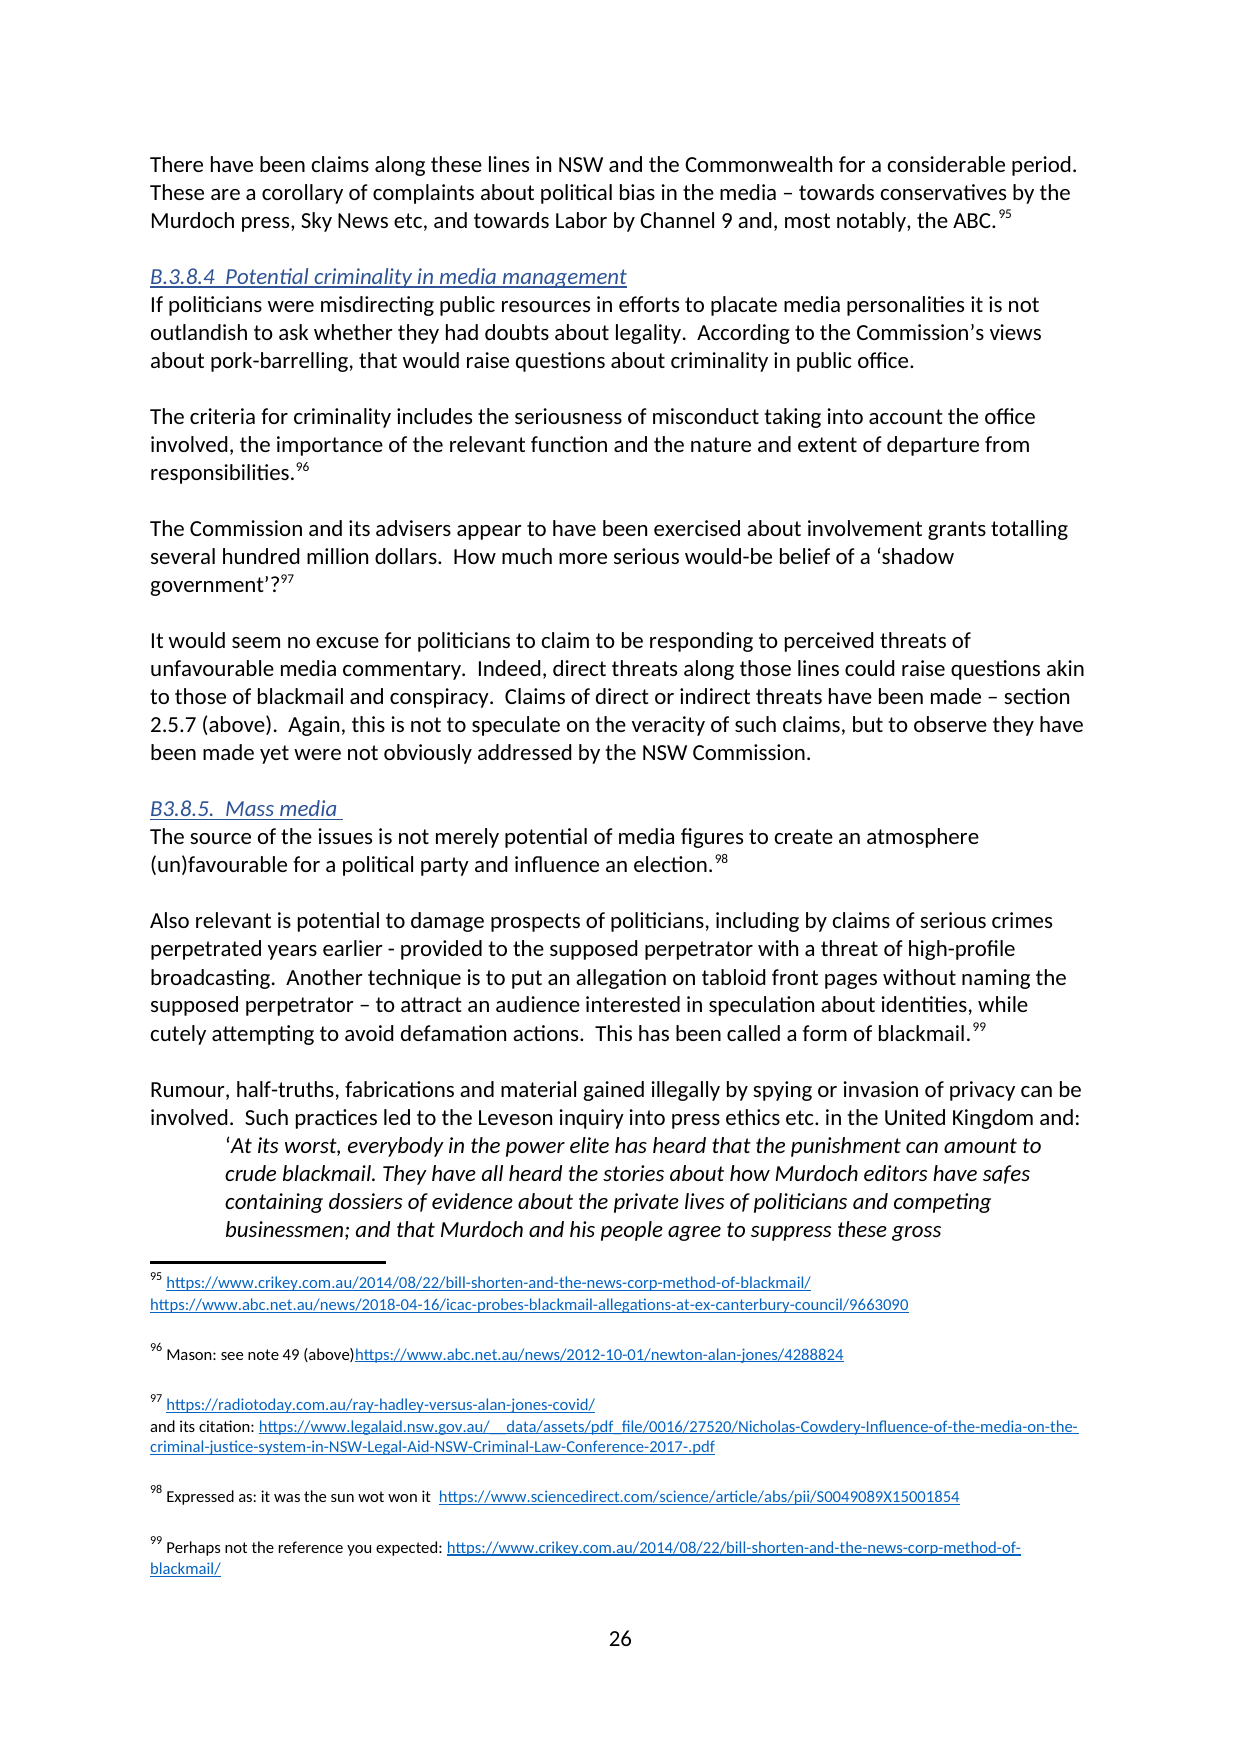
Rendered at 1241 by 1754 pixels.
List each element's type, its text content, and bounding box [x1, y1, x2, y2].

text It would seem no excuse for politicians to claim to be responding to perceived threats of unfavourable media commentary. Indeed, direct threats along those lines could raise questions akin to those of blackmail and conspiracy. Claims of direct or indirect threats have been made – section 2.5.7 (above). Again, this is not to speculate on the veracity of such claims, but to observe they have been made yet were not obviously addressed by the NSW Commission. [150, 626, 1090, 766]
text Also relevant is potential to damage prospects of politicians, including by claims of serious crimes perpetrated years earlier - provided to the supposed perpetrator with a threat of high-profile broadcasting. Another technique is to put an allegation on tabloid front pages without naming the supposed perpetrator – to attract an audience interested in speculation about identities, while cutely attempting to avoid defamation actions. This has been called a form of blackmail. [150, 907, 1090, 1047]
text If politicians were misdirecting public resources in efforts to placate media personalities it is not outlandish to ask whether they had doubts about legality. According to the Commission’s views about pork-barrelling, that would raise questions about criminality in public office. [150, 290, 1090, 374]
text The Commission and its advisers appear to have been exercised about involvement grants totalling several hundred million dollars. How much more serious would-be belief of a ‘shadow government’? [150, 514, 1090, 598]
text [225, 1131, 1090, 1243]
text Rumour, half-truths, fabrications and material gained illegally by spying or invasion of privacy can be involved. Such practices led to the Leveson inquiry into press ethics etc. in the United Kingdom and: [150, 1075, 1090, 1131]
subtitle B3.8.5. Mass media [150, 794, 1090, 822]
text The criteria for criminality includes the seriousness of misconduct taking into account the office involved, the importance of the relevant function and the nature and extent of departure from responsibilities. [150, 402, 1090, 486]
subtitle B.3.8.4 Potential criminality in media management [150, 262, 1090, 290]
text The source of the issues is not merely potential of media figures to create an atmosphere (un)favourable for a political party and influence an election. [150, 822, 1090, 878]
